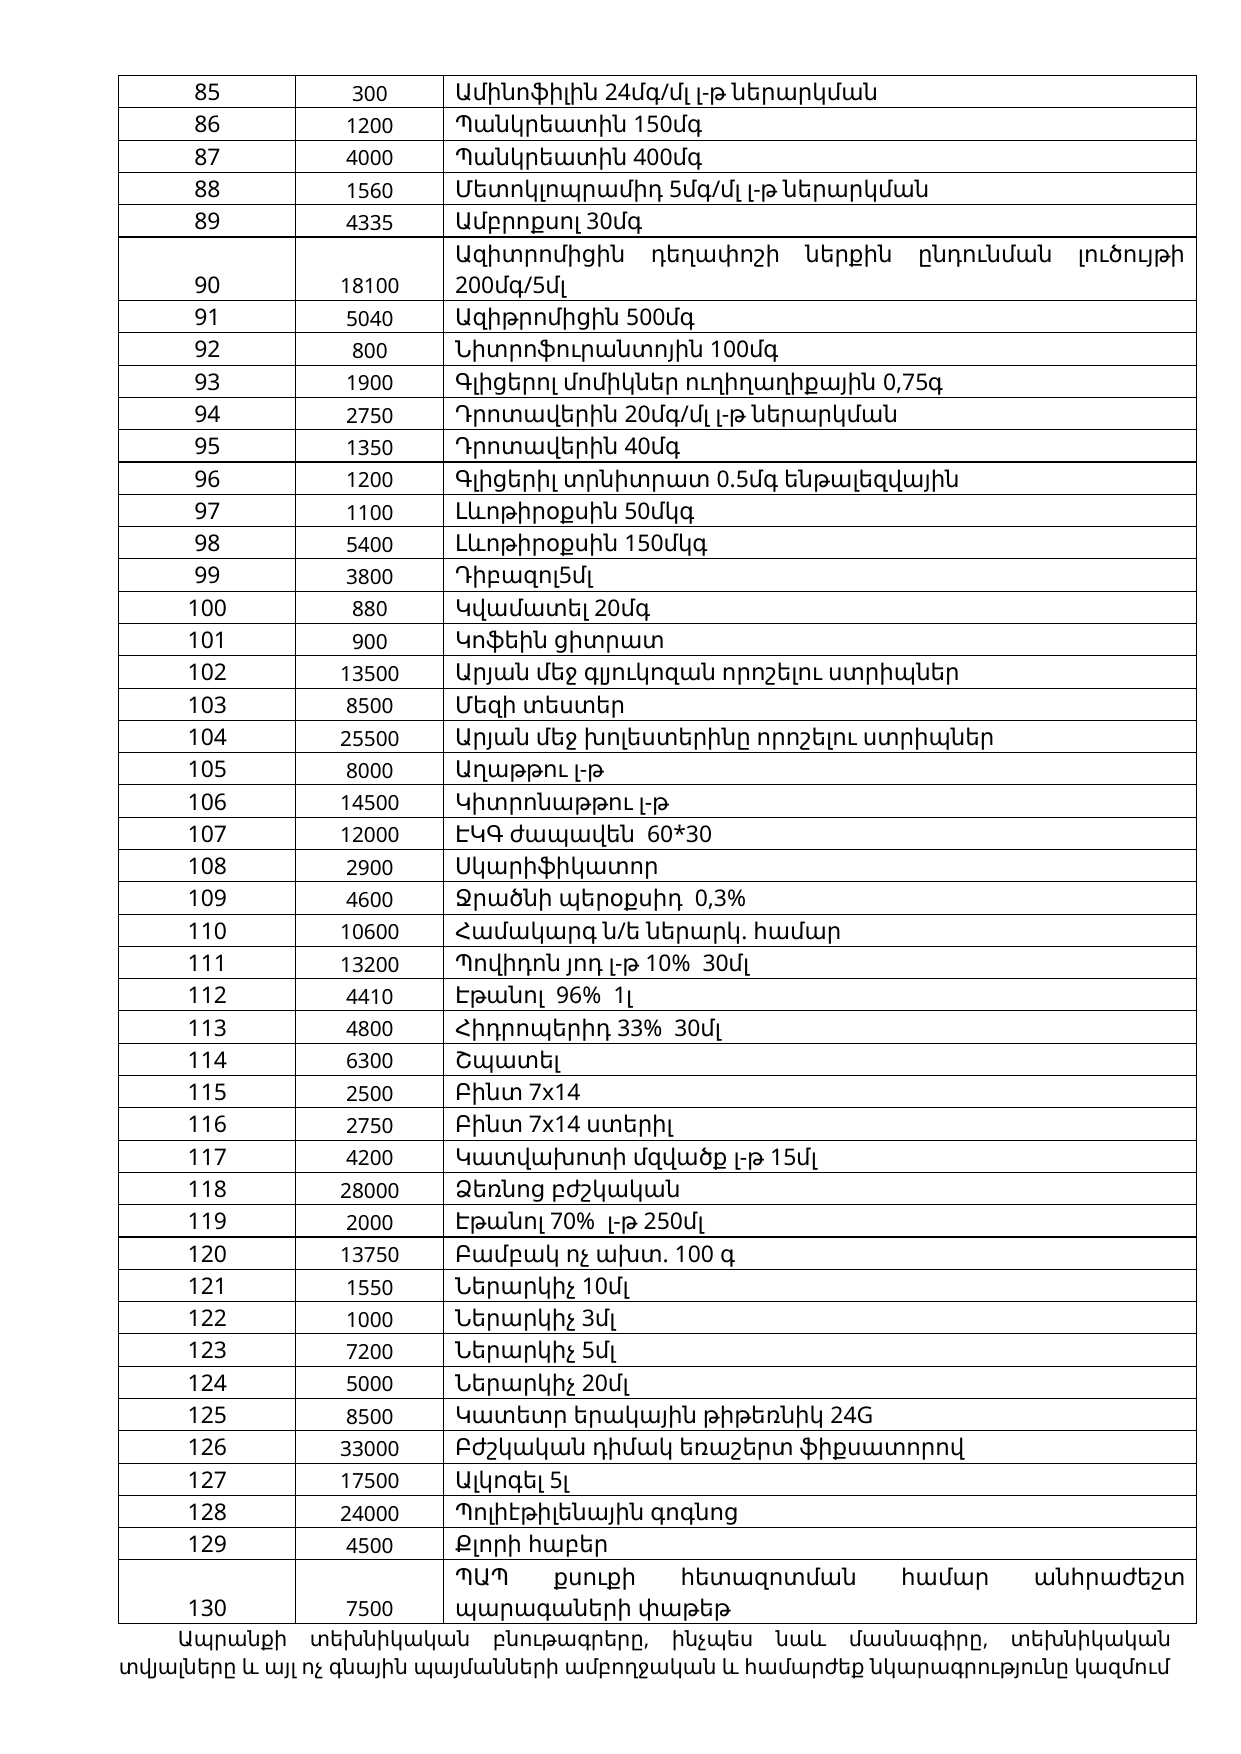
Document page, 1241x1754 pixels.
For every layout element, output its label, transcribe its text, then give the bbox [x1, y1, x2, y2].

table_cell 880 [296, 592, 443, 623]
table_cell 98 [119, 527, 295, 558]
table_cell 1900 [296, 366, 443, 397]
table_cell Պանկրեատին 150մգ [444, 108, 1196, 139]
table_cell 8500 [296, 689, 443, 720]
table_cell Լևոթիրօքսին 50մկգ [444, 495, 1196, 526]
table_cell 122 [119, 1302, 295, 1333]
table_cell 116 [119, 1108, 295, 1139]
table_cell 24000 [296, 1496, 443, 1527]
table_cell 103 [119, 689, 295, 720]
table_cell Ներարկիչ 3մլ [444, 1302, 1196, 1333]
table_cell Ազիտրոմիցին դեղափոշի ներքին ընդունման լուծույթի 200մգ/5մլ [444, 238, 1196, 300]
table_cell Ամբրոքսոլ 30մգ [444, 205, 1196, 236]
table_cell Համակարգ ն/ե ներարկ. համար [444, 915, 1196, 946]
table_cell 118 [119, 1173, 295, 1204]
table_cell 130 [119, 1560, 295, 1623]
table_cell 126 [119, 1431, 295, 1462]
table_cell 1100 [296, 495, 443, 526]
table_cell 4500 [296, 1528, 443, 1559]
table_cell 87 [119, 141, 295, 172]
table_cell 91 [119, 301, 295, 332]
table_cell Ձեռնոց բժշկական [444, 1173, 1196, 1204]
table_cell 93 [119, 366, 295, 397]
table_cell 104 [119, 721, 295, 752]
table_cell Քլորի հաբեր [444, 1528, 1196, 1559]
table_cell 1200 [296, 108, 443, 139]
table_cell 123 [119, 1334, 295, 1366]
table_cell 14500 [296, 785, 443, 817]
table_cell 92 [119, 333, 295, 364]
table_cell Ներարկիչ 5մլ [444, 1334, 1196, 1366]
table_cell Լևոթիրօքսին 150մկգ [444, 527, 1196, 558]
table_cell 8000 [296, 753, 443, 784]
table_cell Մեզի տեստեր [444, 689, 1196, 720]
table_cell 4600 [296, 882, 443, 913]
table_cell Ներարկիչ 10մլ [444, 1270, 1196, 1301]
table_cell Դիբազոլ5մլ [444, 559, 1196, 591]
table_cell 127 [119, 1464, 295, 1495]
table_cell 4335 [296, 205, 443, 236]
table_cell 28000 [296, 1173, 443, 1204]
table_cell 120 [119, 1238, 295, 1269]
table_cell 4000 [296, 141, 443, 172]
table_cell 7500 [296, 1560, 443, 1623]
table_cell 112 [119, 979, 295, 1010]
table_cell Բինտ 7x14 [444, 1076, 1196, 1107]
table_cell 99 [119, 559, 295, 591]
table_cell 2750 [296, 398, 443, 429]
table_cell 13200 [296, 947, 443, 978]
table_cell Գլիցերիլ տրնիտրատ 0.5մգ ենթալեզվային [444, 463, 1196, 494]
table_cell 18100 [296, 238, 443, 300]
table_cell 110 [119, 915, 295, 946]
table_cell 1550 [296, 1270, 443, 1301]
table_cell 5000 [296, 1367, 443, 1398]
table_cell Պանկրեատին 400մգ [444, 141, 1196, 172]
table_cell Ազիթրոմիցին 500մգ [444, 301, 1196, 332]
table_cell 7200 [296, 1334, 443, 1366]
table_cell 300 [296, 76, 443, 107]
table_cell 2750 [296, 1108, 443, 1139]
table_cell 4800 [296, 1011, 443, 1043]
table_cell Պոլիէթիլենային գոգնոց [444, 1496, 1196, 1527]
table_cell 95 [119, 430, 295, 461]
table_cell 101 [119, 624, 295, 655]
table_cell Էթանոլ 70% լ-թ 250մլ [444, 1205, 1196, 1236]
table_cell 33000 [296, 1431, 443, 1462]
table_cell 108 [119, 850, 295, 881]
table_cell 114 [119, 1044, 295, 1075]
table_cell 97 [119, 495, 295, 526]
table_cell Էթանոլ 96% 1լ [444, 979, 1196, 1010]
table_cell Դրոտավերին 40մգ [444, 430, 1196, 461]
table_cell Կատետր երակային թիթեռնիկ 24G [444, 1399, 1196, 1430]
table_cell 2900 [296, 850, 443, 881]
table_cell 13500 [296, 656, 443, 687]
table_cell 105 [119, 753, 295, 784]
table_cell 17500 [296, 1464, 443, 1495]
table_cell 800 [296, 333, 443, 364]
table_cell Մետոկլոպրամիդ 5մգ/մլ լ-թ ներարկման [444, 173, 1196, 204]
table_cell 10600 [296, 915, 443, 946]
table_cell 86 [119, 108, 295, 139]
table_cell 90 [119, 238, 295, 300]
table_cell 3800 [296, 559, 443, 591]
table_cell 13750 [296, 1238, 443, 1269]
table_cell 85 [119, 76, 295, 107]
table_cell ԷԿԳ ժապավեն 60*30 [444, 818, 1196, 849]
table_cell 2000 [296, 1205, 443, 1236]
table_cell 5040 [296, 301, 443, 332]
table_cell Ջրածնի պերօքսիդ 0,3% [444, 882, 1196, 913]
table_cell 1200 [296, 463, 443, 494]
table_cell 12000 [296, 818, 443, 849]
table_cell 8500 [296, 1399, 443, 1430]
table_cell 115 [119, 1076, 295, 1107]
table_cell 109 [119, 882, 295, 913]
table_cell Կվամատել 20մգ [444, 592, 1196, 623]
table_cell Հիդրոպերիդ 33% 30մլ [444, 1011, 1196, 1043]
table_cell Արյան մեջ խոլեստերինը որոշելու ստրիպներ [444, 721, 1196, 752]
table_cell Կոֆեին ցիտրատ [444, 624, 1196, 655]
table_cell 125 [119, 1399, 295, 1430]
table_cell 117 [119, 1141, 295, 1172]
table_cell Դրոտավերին 20մգ/մլ լ-թ ներարկման [444, 398, 1196, 429]
table_cell 1000 [296, 1302, 443, 1333]
table_cell 1350 [296, 430, 443, 461]
table_cell 4200 [296, 1141, 443, 1172]
table_cell ՊԱՊ քսուքի հետազոտման համար անհրաժեշտ պարագաների փաթեթ [444, 1560, 1196, 1623]
table_cell 5400 [296, 527, 443, 558]
table_cell 102 [119, 656, 295, 687]
table_cell Նիտրոֆուրանտոյին 100մգ [444, 333, 1196, 364]
table_cell 113 [119, 1011, 295, 1043]
table_cell Ամինոֆիլին 24մգ/մլ լ-թ ներարկման [444, 76, 1196, 107]
table_cell Արյան մեջ գլյուկոզան որոշելու ստրիպներ [444, 656, 1196, 687]
table_cell 119 [119, 1205, 295, 1236]
table_cell Կատվախոտի մզվածք լ-թ 15մլ [444, 1141, 1196, 1172]
table_cell 124 [119, 1367, 295, 1398]
table_cell 2500 [296, 1076, 443, 1107]
table_cell 88 [119, 173, 295, 204]
table_cell 6300 [296, 1044, 443, 1075]
table_cell Գլիցերոլ մոմիկներ ուղիղաղիքային 0,75գ [444, 366, 1196, 397]
table_cell 1560 [296, 173, 443, 204]
table_cell 100 [119, 592, 295, 623]
table_cell 4410 [296, 979, 443, 1010]
table_cell 89 [119, 205, 295, 236]
table_cell 107 [119, 818, 295, 849]
table_cell Սկարիֆիկատոր [444, 850, 1196, 881]
table_cell 128 [119, 1496, 295, 1527]
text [118, 1624, 1171, 1681]
table_cell Բինտ 7x14 ստերիլ [444, 1108, 1196, 1139]
table_cell 96 [119, 463, 295, 494]
table_cell Բամբակ ոչ ախտ. 100 գ [444, 1238, 1196, 1269]
table_cell 111 [119, 947, 295, 978]
table_cell Ներարկիչ 20մլ [444, 1367, 1196, 1398]
table_cell Պովիդոն յոդ լ-թ 10% 30մլ [444, 947, 1196, 978]
table_cell Կիտրոնաթթու լ-թ [444, 785, 1196, 817]
table_cell 121 [119, 1270, 295, 1301]
table_cell Ալկոգել 5լ [444, 1464, 1196, 1495]
table_cell Շպատել [444, 1044, 1196, 1075]
table_cell 129 [119, 1528, 295, 1559]
table_cell 900 [296, 624, 443, 655]
table_cell Բժշկական դիմակ եռաշերտ ֆիքսատորով [444, 1431, 1196, 1462]
table_cell 25500 [296, 721, 443, 752]
table_cell 94 [119, 398, 295, 429]
table_cell 106 [119, 785, 295, 817]
table_cell Աղաթթու լ-թ [444, 753, 1196, 784]
